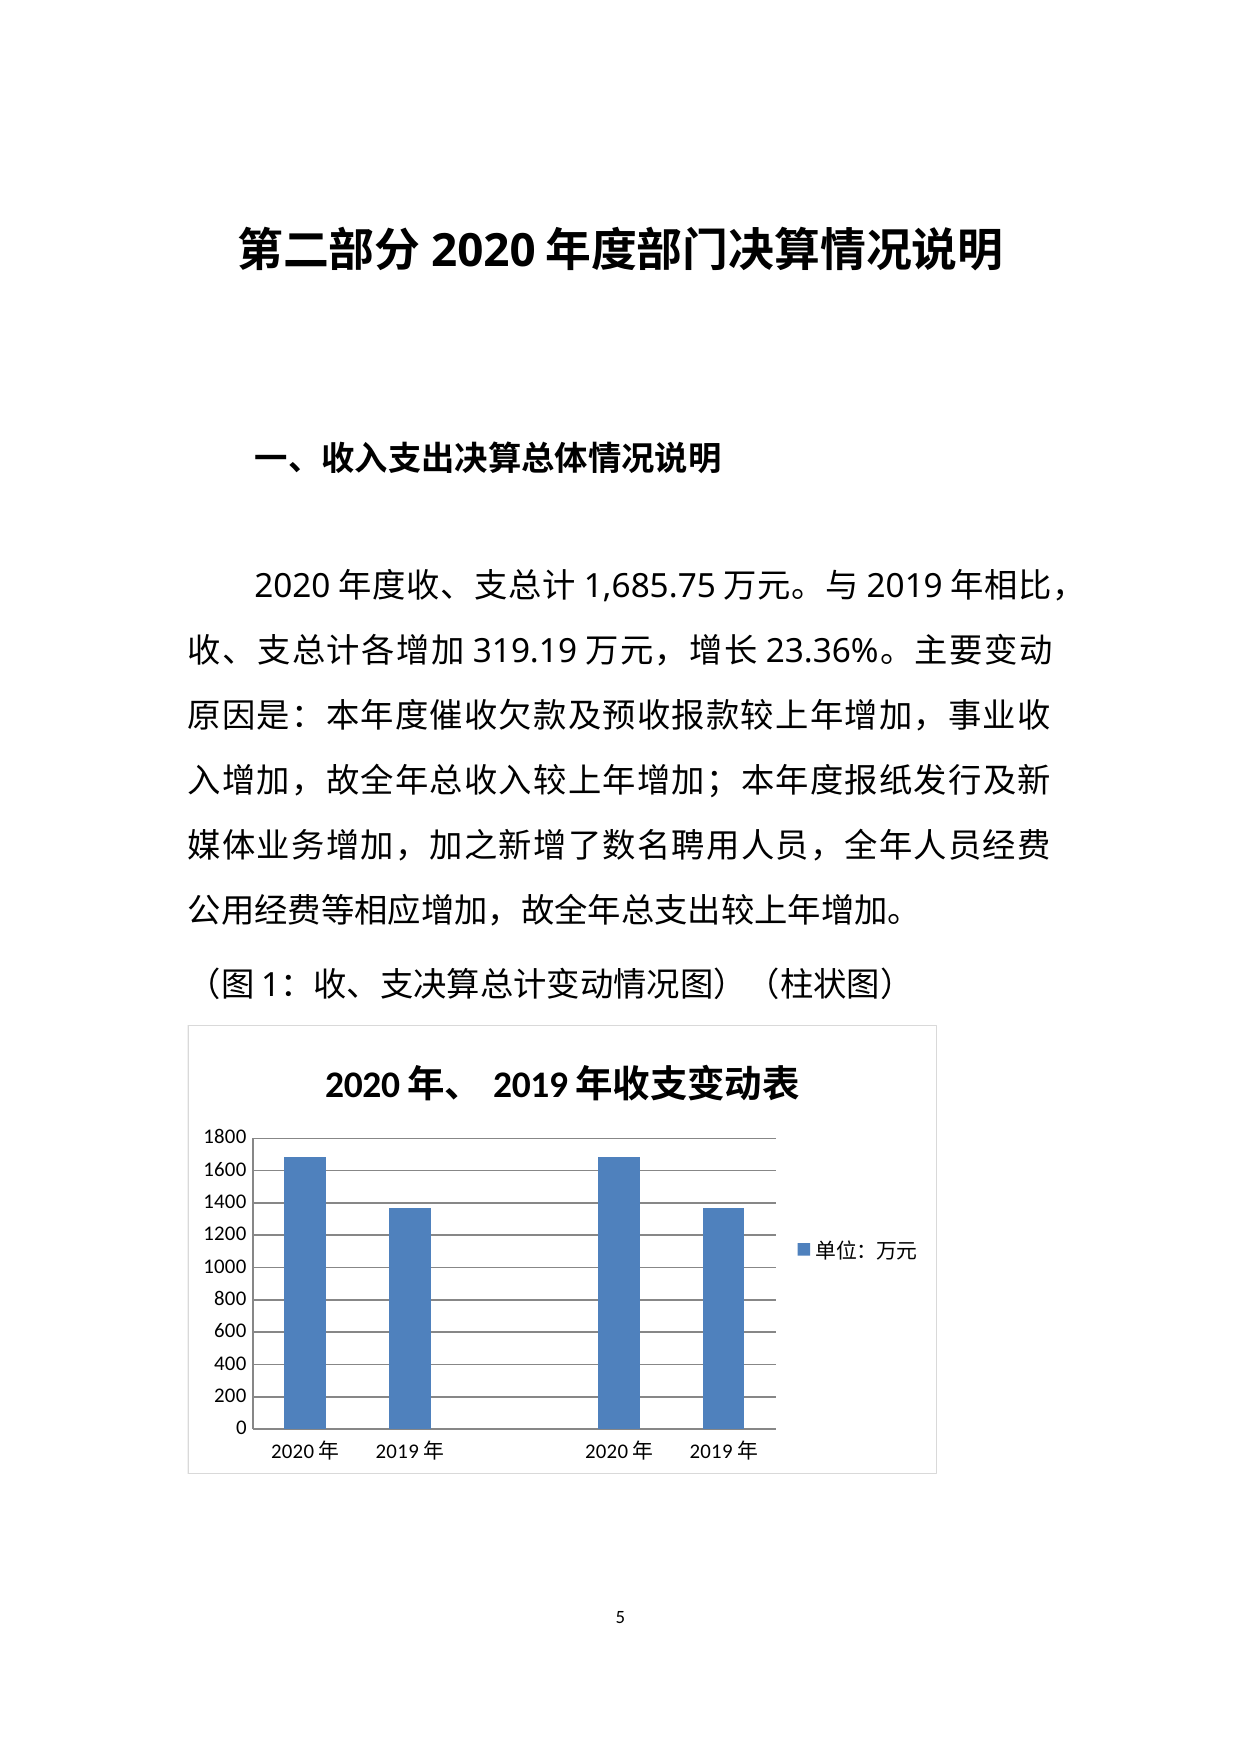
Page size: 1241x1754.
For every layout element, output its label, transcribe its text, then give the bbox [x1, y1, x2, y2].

text 2020年度收、支总计1,685.75万元。与2019年相比，收、支总计各增加319.19万元，增长23.36%。主要变动原因是：本年度催收欠款及预收报款较上年增加，事业收入增加，故全年总收入较上年增加；本年度报纸发行及新媒体业务增加，加之新增了数名聘用人员，全年人员经费、公用经费等相应增加，故全年总支出较上年增加。 [187, 550, 1053, 940]
subtitle 一、收入支出决算总体情况说明 [187, 423, 1053, 488]
subtitle 第二部分 2020年度部门决算情况说明 [187, 197, 1053, 295]
text （图1：收、支决算总计变动情况图）（柱状图） [187, 950, 1053, 1015]
